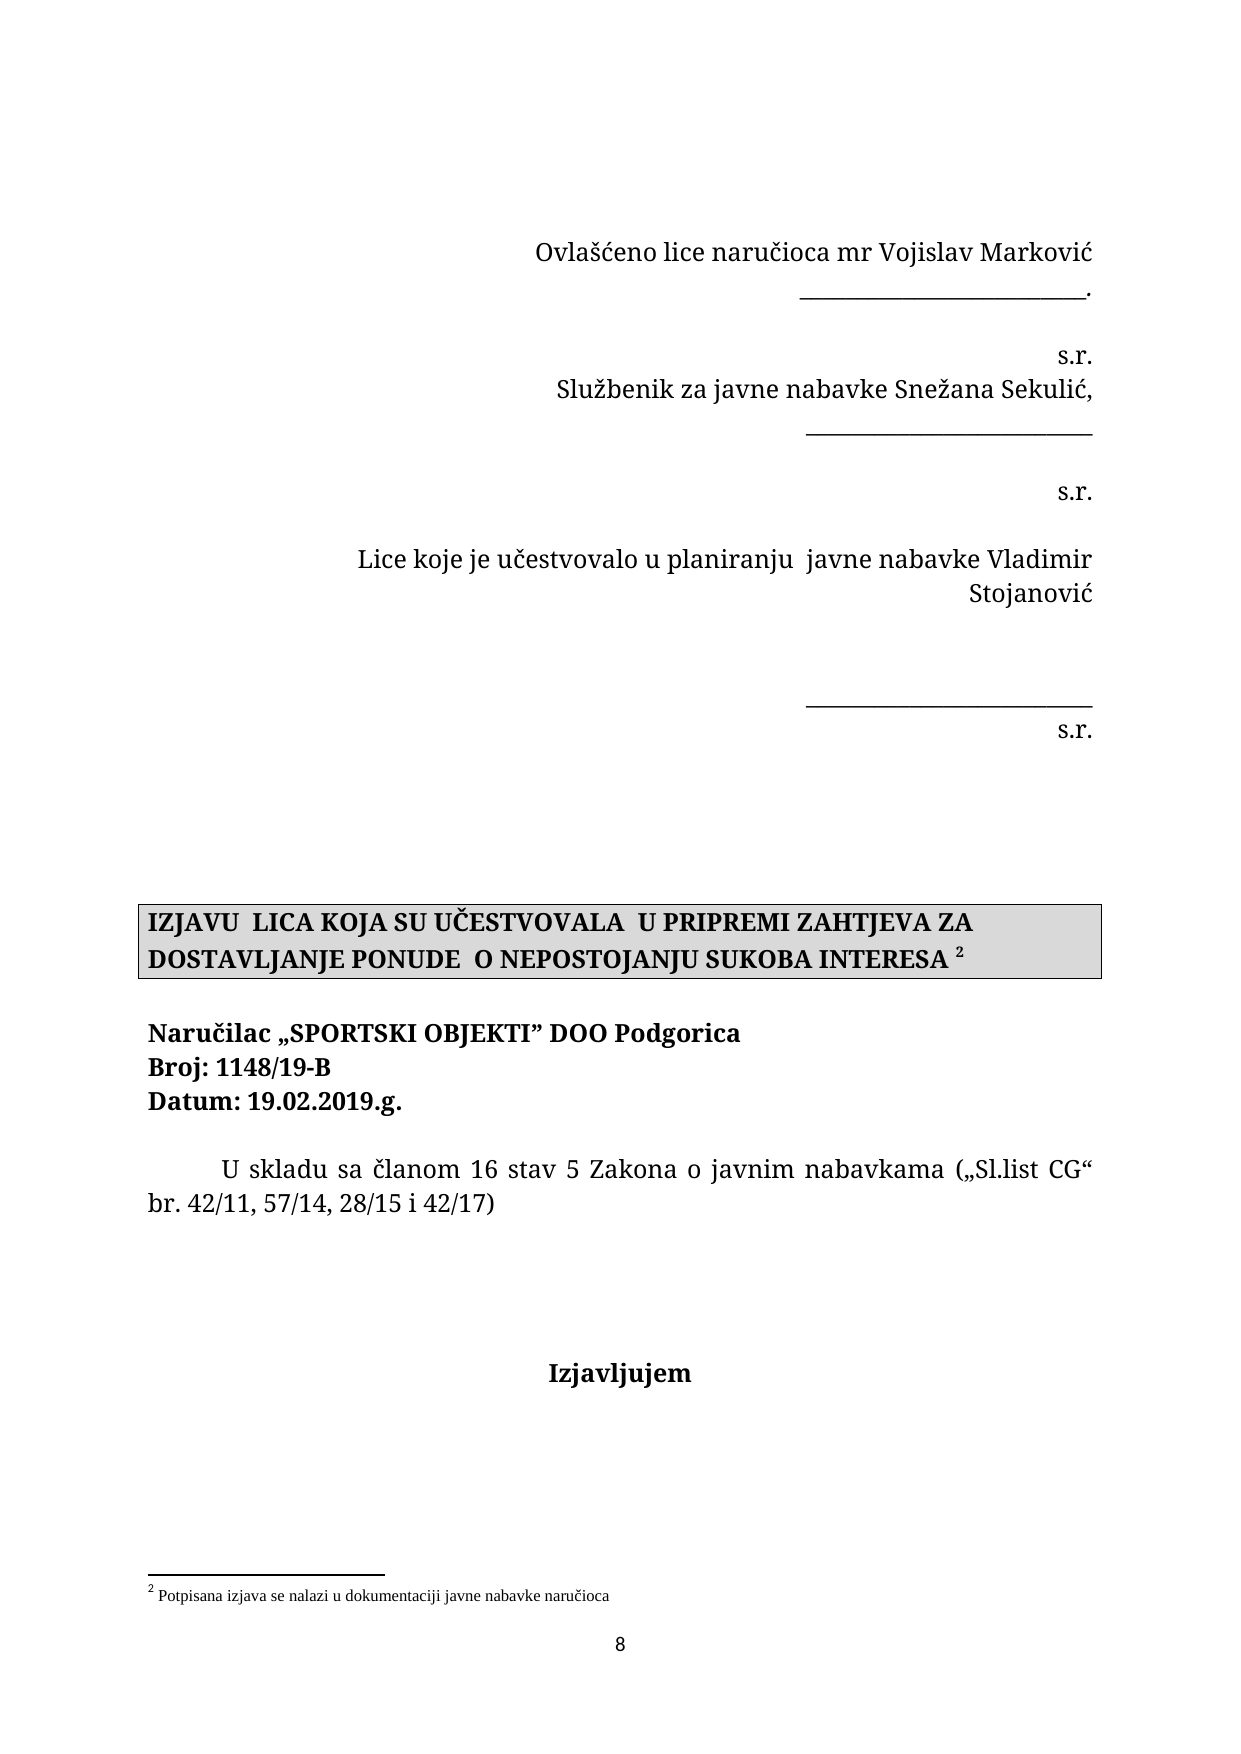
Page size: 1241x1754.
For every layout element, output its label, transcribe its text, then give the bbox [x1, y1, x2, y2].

text s.r. [148, 473, 1093, 508]
text _________________________. [148, 269, 1093, 303]
text Datum: 19.02.2019.g. [148, 1083, 1093, 1118]
text Lice koje je učestvovalo u planiranju javne nabavke Vladimir Stojanović [148, 542, 1093, 610]
text Službenik za javne nabavke Snežana Sekulić, [148, 371, 1093, 405]
text s.r. [148, 337, 1093, 371]
text Ovlašćeno lice naručioca mr Vojislav Marković [148, 235, 1093, 269]
text U skladu sa članom 16 stav 5 Zakona o javnim nabavkama („Sl.list CG“ br. 42/11, 57/14, 28/15 i 42/17) [148, 1152, 1093, 1220]
text Naručilac „SPORTSKI OBJEKTI” DOO Podgorica [148, 1015, 1093, 1049]
text _________________________ [148, 405, 1093, 439]
subtitle IZJAVU LICA KOJA SU UČESTVOVALA U PRIPREMI ZAHTJEVA ZA DOSTAVLJANJE PONUDE O NEPOSTOJANJU SUKOBA INTERESA [139, 905, 1101, 978]
text s.r. [148, 712, 1093, 746]
text Broj: 1148/19-B [148, 1049, 1093, 1083]
text _________________________ [148, 678, 1093, 712]
text Izjavljujem [148, 1356, 1093, 1390]
